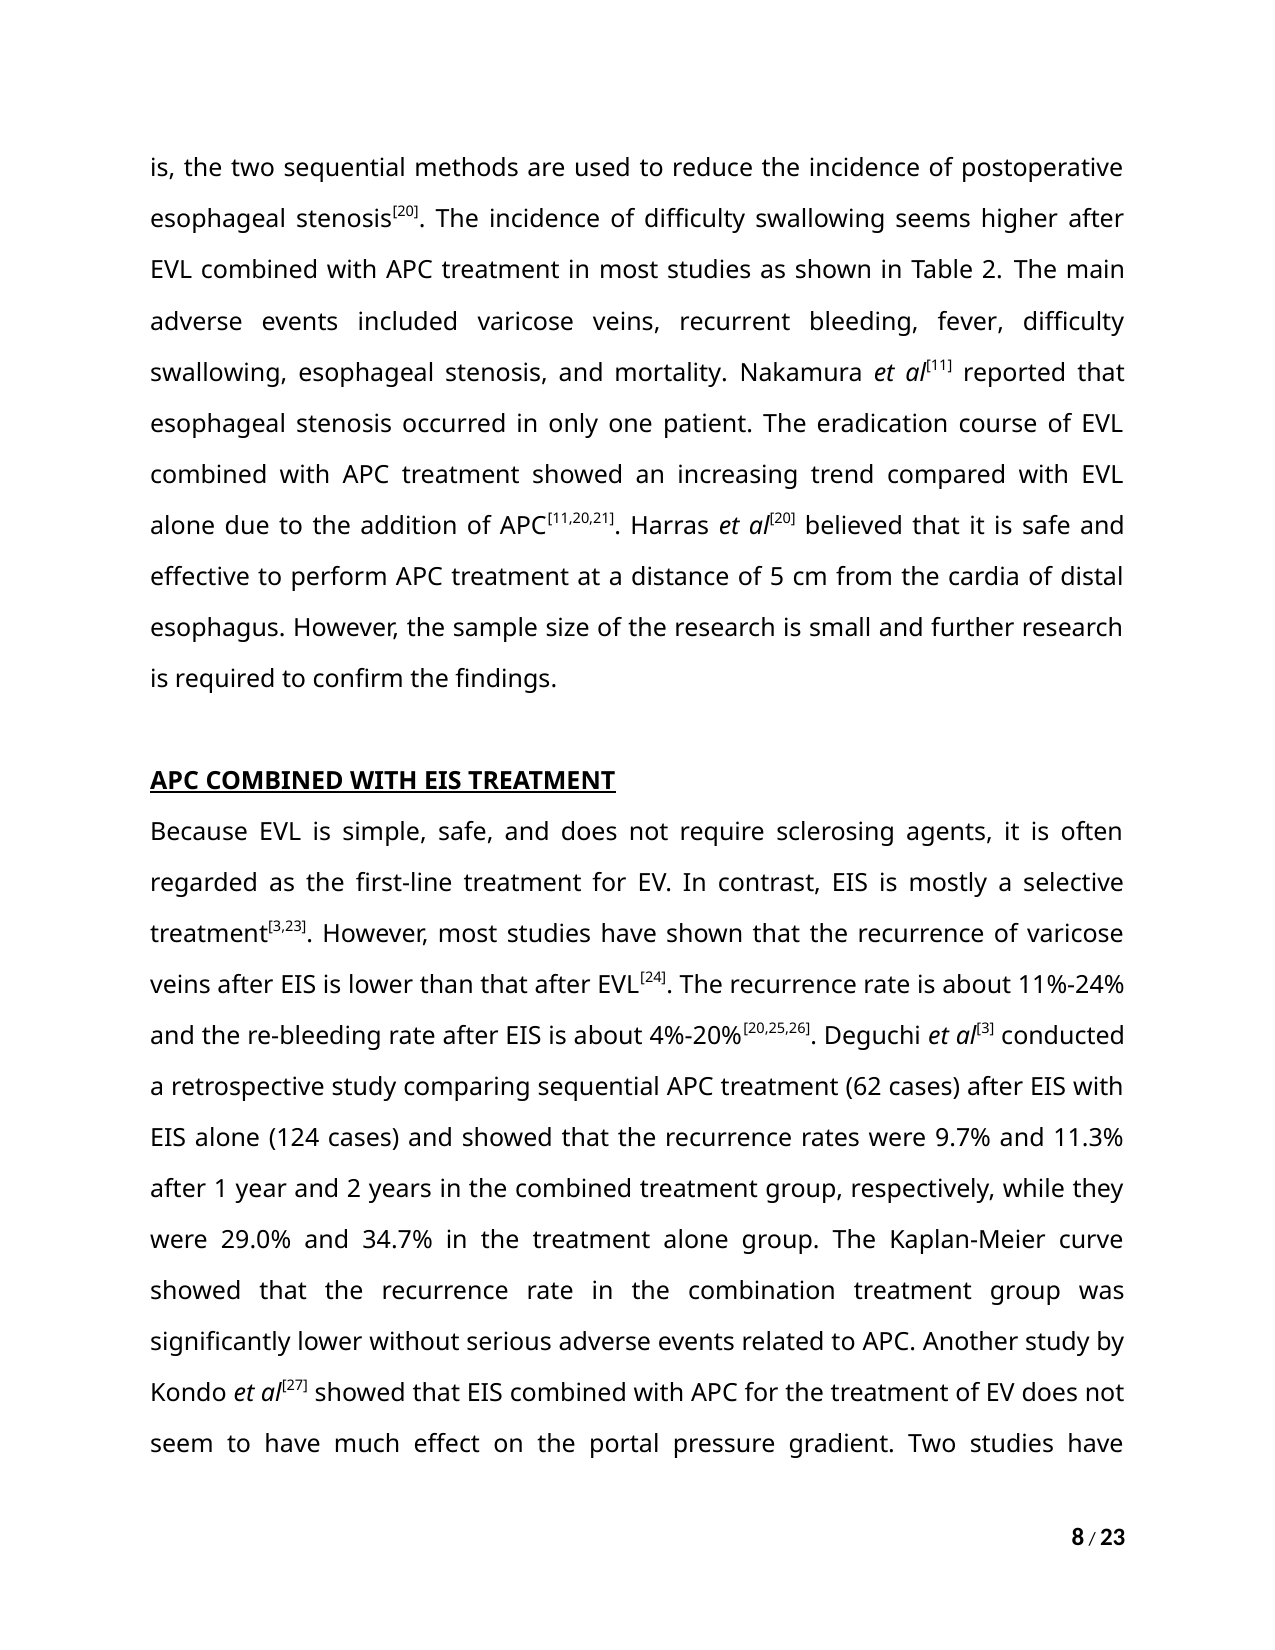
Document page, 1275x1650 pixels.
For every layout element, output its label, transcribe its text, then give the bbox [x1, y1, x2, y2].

text APC COMBINED WITH EIS TREATMENT [150, 762, 1125, 797]
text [150, 813, 1125, 1460]
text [150, 150, 1125, 694]
